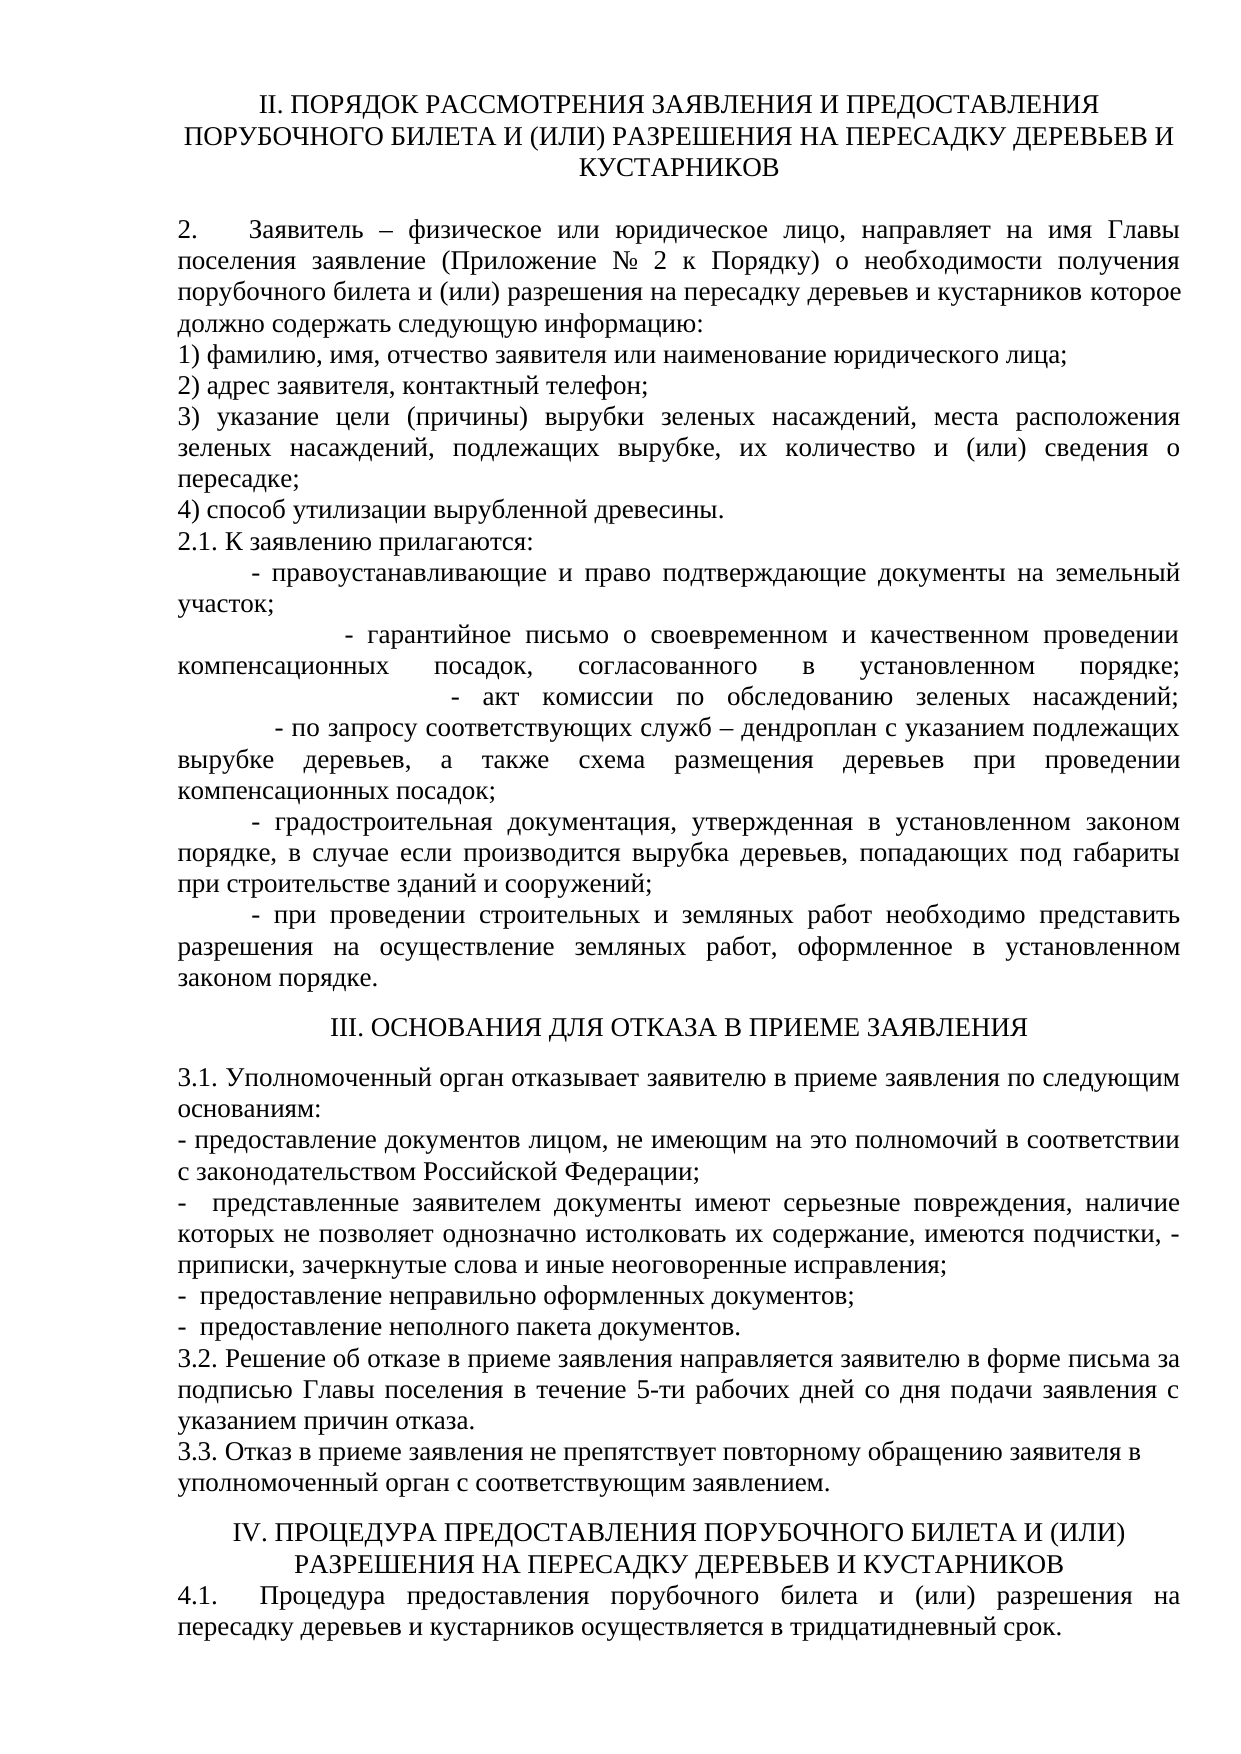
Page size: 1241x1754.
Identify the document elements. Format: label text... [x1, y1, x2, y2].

text 3) указание цели (причины) вырубки зеленых насаждений, места расположения зеленых насаждений, подлежащих вырубке, их количество и (или) сведения о пересадке; [177, 400, 1181, 493]
text - представленные заявителем документы имеют серьезные повреждения, наличие которых не позволяет однозначно истолковать их содержание, имеются подчистки, - приписки, зачеркнутые слова и иные неоговоренные исправления; [177, 1186, 1181, 1279]
text - при проведении строительных и земляных работ необходимо представить разрешения на осуществление земляных работ, оформленное в установленном законом порядке. [177, 898, 1181, 992]
text 1) фамилию, имя, отчество заявителя или наименование юридического лица; [177, 338, 1181, 369]
text 2. Заявитель – физическое или юридическое лицо, направляет на имя Главы поселения заявление (Приложение № 2 к Порядку) о необходимости получения порубочного билета и (или) разрешения на пересадку деревьев и кустарников которое должно содержать следующую информацию: [177, 213, 1181, 338]
text - градостроительная документация, утвержденная в установленном законом порядке, в случае если производится вырубка деревьев, попадающих под габариты при строительстве зданий и сооружений; [177, 805, 1181, 898]
text IV. ПРОЦЕДУРА ПРЕДОСТАВЛЕНИЯ ПОРУБОЧНОГО БИЛЕТА И (ИЛИ) РАЗРЕШЕНИЯ НА ПЕРЕСАДКУ ДЕРЕВЬЕВ И КУСТАРНИКОВ [177, 1517, 1181, 1579]
text II. ПОРЯДОК РАССМОТРЕНИЯ ЗАЯВЛЕНИЯ И ПРЕДОСТАВЛЕНИЯ ПОРУБОЧНОГО БИЛЕТА И (ИЛИ) РАЗРЕШЕНИЯ НА ПЕРЕСАДКУ ДЕРЕВЬЕВ И КУСТАРНИКОВ [177, 89, 1181, 182]
text 2) адрес заявителя, контактный телефон; [177, 369, 1181, 400]
text - предоставление неправильно оформленных документов; [177, 1279, 1181, 1311]
text 3.1. Уполномоченный орган отказывает заявителю в приеме заявления по следующим основаниям: [177, 1061, 1181, 1124]
text 4) способ утилизации вырубленной древесины. [177, 493, 1181, 525]
text - предоставление неполного пакета документов. [177, 1311, 1181, 1342]
text - предоставление документов лицом, не имеющим на это полномочий в соответствии с законодательством Российской Федерации; [177, 1124, 1181, 1186]
text 4.1. Процедура предоставления порубочного билета и (или) разрешения на пересадку деревьев и кустарников осуществляется в тридцатидневный срок. [177, 1579, 1181, 1641]
text 3.3. Отказ в приеме заявления не препятствует повторному обращению заявителя в уполномоченный орган с соответствующим заявлением. [177, 1435, 1181, 1497]
text 2.1. К заявлению прилагаются: [177, 525, 1181, 556]
text - правоустанавливающие и право подтверждающие документы на земельный участок; - гарантийное письмо о своевременном и качественном проведении компенсационных посадок, согласованного в установленном порядке; - акт комиссии по обследованию зеленых насаждений; - по запросу соответствующих служб – дендроплан с указанием подлежащих вырубке деревьев, а также схема размещения деревьев при проведении компенсационных посадок; [177, 556, 1181, 805]
text 3.2. Решение об отказе в приеме заявления направляется заявителю в форме письма за подписью Главы поселения в течение 5-ти рабочих дней со дня подачи заявления с указанием причин отказа. [177, 1342, 1181, 1435]
text III. ОСНОВАНИЯ ДЛЯ ОТКАЗА В ПРИЕМЕ ЗАЯВЛЕНИЯ [177, 1011, 1181, 1042]
